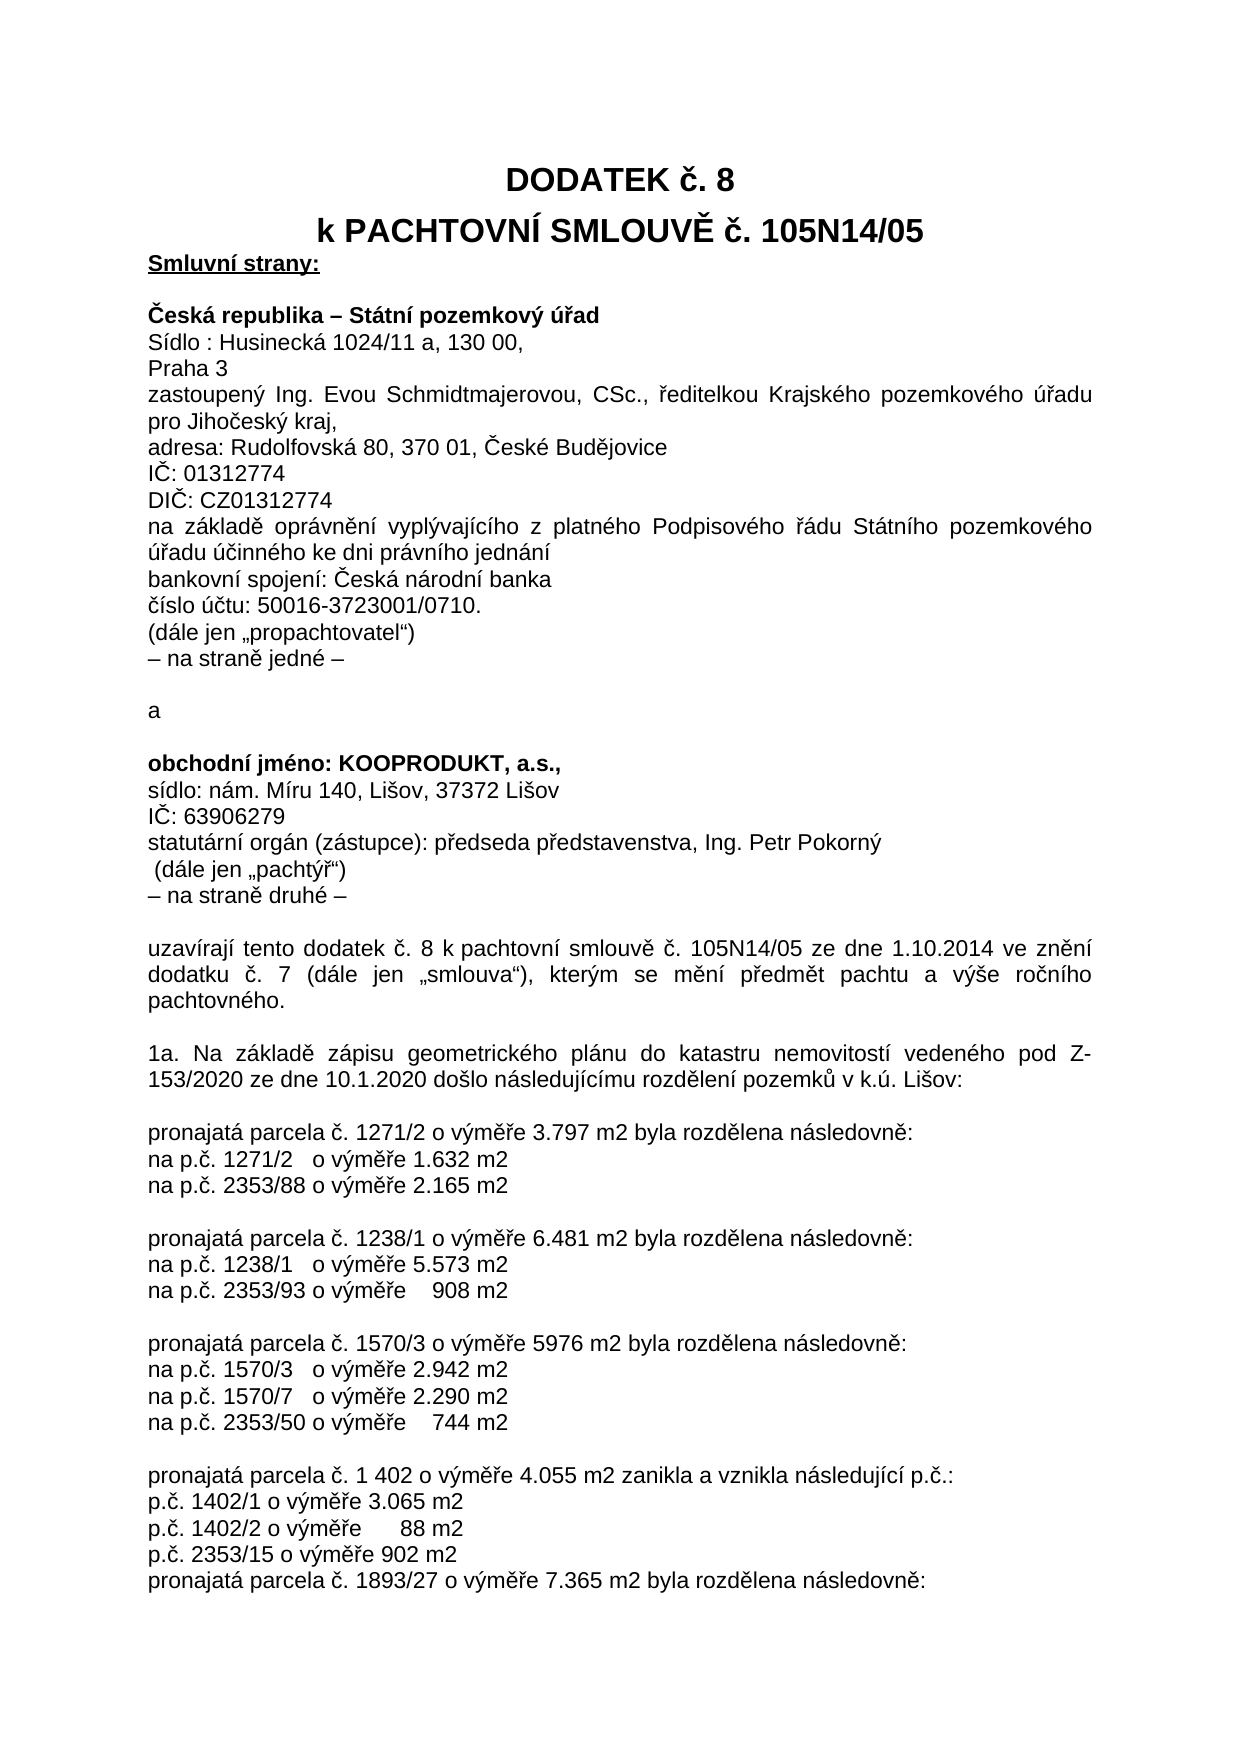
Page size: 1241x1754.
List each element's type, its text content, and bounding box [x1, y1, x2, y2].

text adresa: Rudolfovská 80, 370 01, České Budějovice [148, 434, 1093, 460]
text (dále jen „pachtýř“) [148, 856, 1093, 882]
text obchodní jméno: KOOPRODUKT, a.s., [148, 750, 1093, 777]
text 1a. Na základě zápisu geometrického plánu do katastru nemovitostí vedeného pod Z-153/2020 ze dne 10.1.2020 došlo následujícímu rozdělení pozemků v k.ú. Lišov: [148, 1040, 1093, 1093]
text DODATEK č. 8 [148, 160, 1093, 198]
text statutární orgán (zástupce): předseda představenstva, Ing. Petr Pokorný [148, 829, 1093, 856]
text – na straně jedné – [148, 645, 1093, 671]
text na p.č. 2353/50 o výměře 744 m2 [148, 1409, 1093, 1435]
text na p.č. 1570/3 o výměře 2.942 m2 [148, 1356, 1093, 1383]
text IČ: 63906279 [148, 803, 1093, 829]
text a [148, 671, 1093, 724]
text na p.č. 1238/1 o výměře 5.573 m2 [148, 1251, 1093, 1277]
text IČ: 01312774 [148, 460, 1093, 487]
text pronajatá parcela č. 1570/3 o výměře 5976 m2 byla rozdělena následovně: [148, 1330, 1093, 1356]
text na p.č. 1271/2 o výměře 1.632 m2 [148, 1146, 1093, 1172]
text Sídlo : Husinecká 1024/11 a, 130 00, [148, 328, 1093, 355]
text na p.č. 1570/7 o výměře 2.290 m2 [148, 1383, 1093, 1409]
text Smluvní strany: [148, 249, 1093, 276]
text pronajatá parcela č. 1893/27 o výměře 7.365 m2 byla rozdělena následovně: [148, 1567, 1093, 1593]
text pronajatá parcela č. 1238/1 o výměře 6.481 m2 byla rozdělena následovně: [148, 1224, 1093, 1251]
text číslo účtu: 50016-3723001/0710. [148, 592, 1093, 618]
text na základě oprávnění vyplývajícího z platného Podpisového řádu Státního pozemkového úřadu účinného ke dni právního jednání [148, 513, 1093, 566]
text Česká republika – Státní pozemkový úřad [148, 302, 1093, 328]
text pronajatá parcela č. 1 402 o výměře 4.055 m2 zanikla a vznikla následující p.č.: [148, 1462, 1093, 1488]
text DIČ: CZ01312774 [148, 487, 1093, 513]
text p.č. 1402/1 o výměře 3.065 m2 [148, 1488, 1093, 1514]
text uzavírají tento dodatek č. 8 k pachtovní smlouvě č. 105N14/05 ze dne 1.10.2014 ve znění dodatku č. 7 (dále jen „smlouva“), kterým se mění předmět pachtu a výše ročního pachtovného. [148, 935, 1093, 1014]
text Praha 3 [148, 355, 1093, 381]
text sídlo: nám. Míru 140, Lišov, 37372 Lišov [148, 777, 1093, 803]
text k Pachtovní smlouvě č. 105N14/05 [148, 211, 1093, 249]
text (dále jen „propachtovatel“) [148, 618, 1093, 645]
text p.č. 1402/2 o výměře 88 m2 [148, 1514, 1093, 1541]
text bankovní spojení: Česká národní banka [148, 566, 1093, 592]
text pronajatá parcela č. 1271/2 o výměře 3.797 m2 byla rozdělena následovně: [148, 1119, 1093, 1146]
text na p.č. 2353/93 o výměře 908 m2 [148, 1277, 1093, 1304]
text zastoupený Ing. Evou Schmidtmajerovou, CSc., ředitelkou Krajského pozemkového úřadu pro Jihočeský kraj, [148, 381, 1093, 434]
text na p.č. 2353/88 o výměře 2.165 m2 [148, 1172, 1093, 1198]
text p.č. 2353/15 o výměře 902 m2 [148, 1541, 1093, 1567]
text – na straně druhé – [148, 882, 1093, 908]
